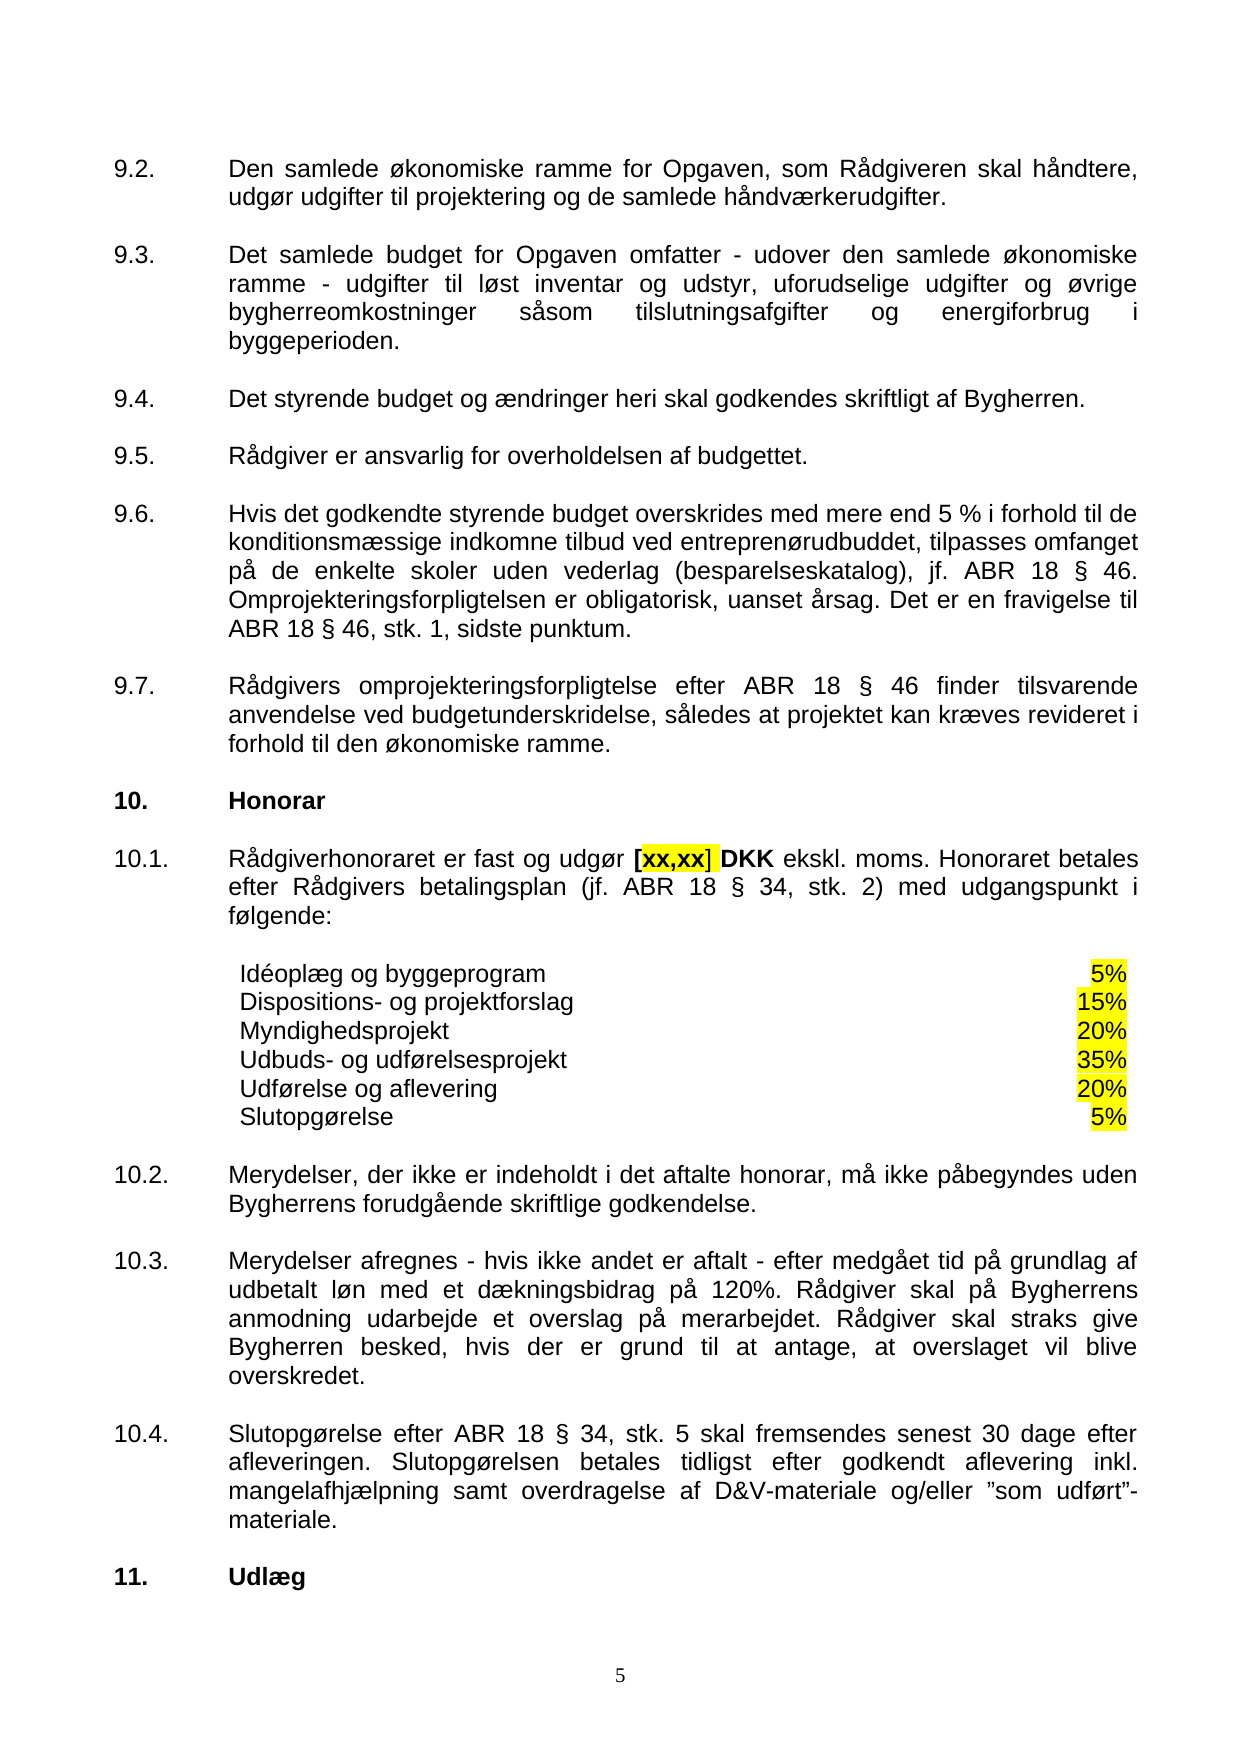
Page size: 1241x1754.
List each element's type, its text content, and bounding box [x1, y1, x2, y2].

table_cell [102, 441, 217, 498]
table_cell Udlæg [217, 1563, 1151, 1591]
table_cell Rådgiver er ansvarlig for overholdelsen af budgettet. [217, 441, 1151, 498]
table_cell [102, 240, 217, 383]
table_cell Honorar [217, 786, 1151, 843]
table_cell [102, 844, 217, 1160]
table_cell Slutopgørelse efter ABR 18 § 34, stk. 5 skal fremsendes senest 30 dage efter afleveringen. Slutopgørelsen betales tidligst efter godkendt aflevering inkl. mangelafhjælpning samt overdragelse af D&V-materiale og/eller ”som udført”-materiale. [217, 1419, 1151, 1562]
table_cell [102, 499, 217, 671]
table_cell [102, 154, 217, 240]
table_cell [102, 1246, 217, 1419]
table_cell [102, 671, 217, 786]
table_cell [102, 1160, 217, 1246]
table_cell [102, 1563, 217, 1591]
table_cell Merydelser afregnes - hvis ikke andet er aftalt - efter medgået tid på grundlag af udbetalt løn med et dækningsbidrag på 120%. Rådgiver skal på Bygherrens anmodning udarbejde et overslag på merarbejdet. Rådgiver skal straks give Bygherren besked, hvis der er grund til at antage, at overslaget vil blive overskredet. [217, 1246, 1151, 1419]
table_cell Rådgivers omprojekteringsforpligtelse efter ABR 18 § 46 finder tilsvarende anvendelse ved budgetunderskridelse, således at projektet kan kræves revideret i forhold til den økonomiske ramme. [217, 671, 1151, 786]
table_cell Merydelser, der ikke er indeholdt i det aftalte honorar, må ikke påbegyndes uden Bygherrens forudgående skriftlige godkendelse. [217, 1160, 1151, 1246]
table_cell Den samlede økonomiske ramme for Opgaven, som Rådgiveren skal håndtere, udgør udgifter til projektering og de samlede håndværkerudgifter. [217, 154, 1151, 240]
table_cell Rådgiverhonoraret er fast og udgør [xx,xx] DKK ekskl. moms. Honoraret betales efter Rådgivers betalingsplan (jf. ABR 18 § 34, stk. 2) med udgangspunkt i følgende: [217, 844, 1151, 1160]
table_cell Det samlede budget for Opgaven omfatter - udover den samlede økonomiske ramme - udgifter til løst inventar og udstyr, uforudselige udgifter og øvrige bygherreomkostninger såsom tilslutningsafgifter og energiforbrug i byggeperioden. [217, 240, 1151, 383]
table_cell [102, 1419, 217, 1562]
table_cell Hvis det godkendte styrende budget overskrides med mere end 5 % i forhold til de konditionsmæssige indkomne tilbud ved entreprenørudbuddet, tilpasses omfanget på de enkelte skoler uden vederlag (besparelseskatalog), jf. ABR 18 § 46. Omprojekteringsforpligtelsen er obligatorisk, uanset årsag. Det er en fravigelse til ABR 18 § 46, stk. 1, sidste punktum. [217, 499, 1151, 671]
table_cell Det styrende budget og ændringer heri skal godkendes skriftligt af Bygherren. [217, 384, 1151, 441]
table_cell [102, 384, 217, 441]
table_cell [102, 786, 217, 843]
